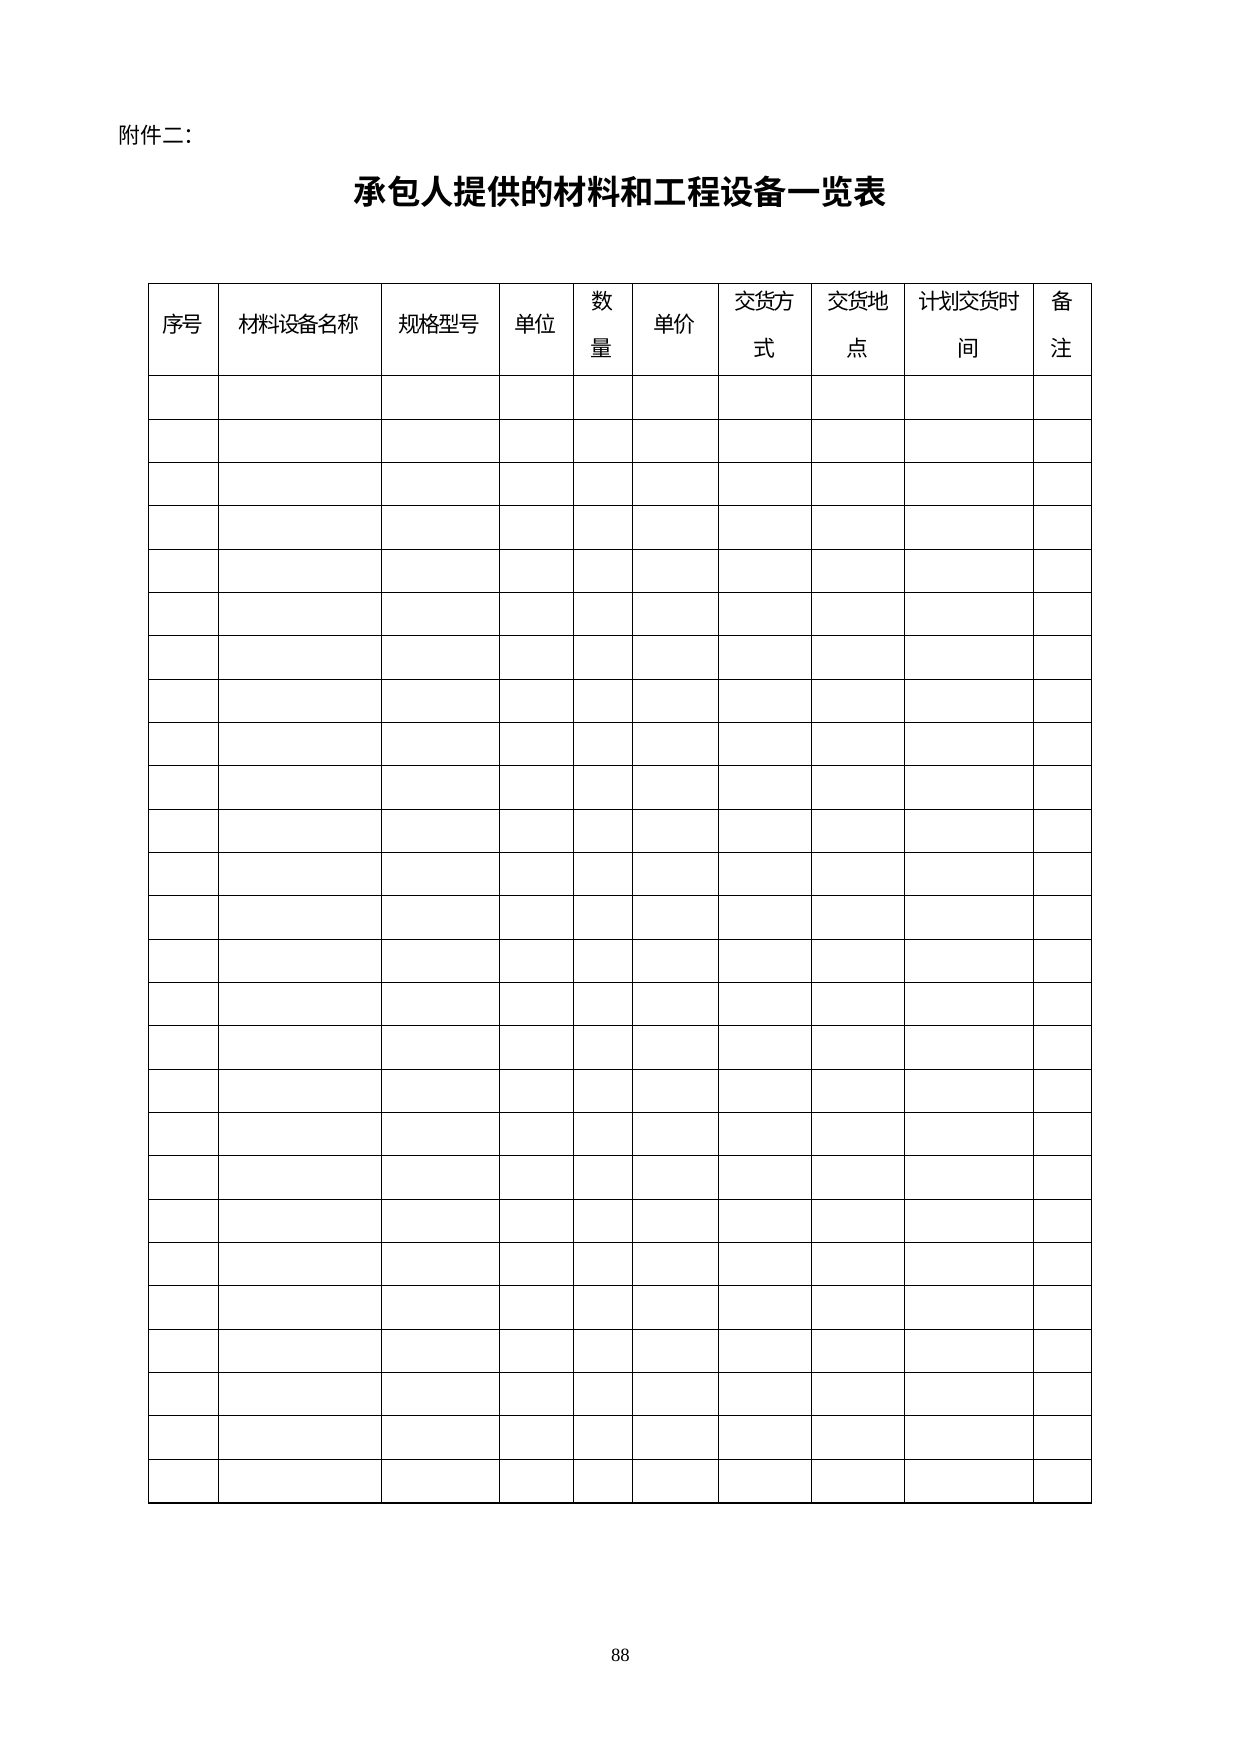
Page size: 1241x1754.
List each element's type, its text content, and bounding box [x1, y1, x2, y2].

table_cell [812, 1200, 904, 1242]
table_cell [574, 506, 632, 549]
table_cell [219, 1460, 381, 1502]
table_cell [812, 853, 904, 895]
table_cell [633, 983, 718, 1025]
table_cell [500, 940, 573, 982]
table_cell [219, 636, 381, 679]
table_cell [633, 420, 718, 462]
table_cell [905, 1286, 1033, 1329]
table_cell [1034, 1243, 1091, 1285]
table_cell [500, 506, 573, 549]
table_cell [574, 1286, 632, 1329]
table_cell [219, 810, 381, 852]
table_cell [633, 1416, 718, 1459]
table_cell [719, 983, 811, 1025]
table_cell [149, 550, 218, 592]
table_cell [905, 593, 1033, 635]
table_cell [149, 810, 218, 852]
table_cell [574, 1113, 632, 1155]
table_cell [500, 1113, 573, 1155]
table_cell [719, 1156, 811, 1199]
table_cell [633, 896, 718, 939]
table_cell [149, 420, 218, 462]
table_cell [219, 1243, 381, 1285]
table_cell [633, 680, 718, 722]
table_cell [905, 766, 1033, 809]
table_cell [812, 810, 904, 852]
table_cell [719, 1070, 811, 1112]
table_cell [500, 376, 573, 419]
table_cell [149, 1373, 218, 1415]
table_cell [1034, 1113, 1091, 1155]
text 附件二： [118, 118, 1122, 150]
table_cell [219, 550, 381, 592]
table_cell [382, 1330, 499, 1372]
table_cell [905, 810, 1033, 852]
table_cell [219, 1373, 381, 1415]
table_cell [500, 1286, 573, 1329]
table_cell [905, 376, 1033, 419]
table_cell [574, 1416, 632, 1459]
table_cell [574, 766, 632, 809]
table_cell [719, 550, 811, 592]
table_cell [719, 680, 811, 722]
table_cell [500, 896, 573, 939]
table_cell [219, 896, 381, 939]
table_cell [500, 1156, 573, 1199]
table_cell [219, 1156, 381, 1199]
table_cell [500, 853, 573, 895]
table_cell [574, 680, 632, 722]
table_cell [719, 1286, 811, 1329]
table_cell [219, 463, 381, 505]
table_cell [219, 680, 381, 722]
table_cell [1034, 723, 1091, 765]
table_cell [382, 1460, 499, 1502]
table_cell [219, 853, 381, 895]
table_cell [500, 680, 573, 722]
table_cell [574, 853, 632, 895]
table_cell [1034, 810, 1091, 852]
table_cell [1034, 1286, 1091, 1329]
table_cell [905, 723, 1033, 765]
table_cell [149, 1460, 218, 1502]
table_cell [382, 766, 499, 809]
table_cell [1034, 983, 1091, 1025]
table_cell [574, 1026, 632, 1069]
table_cell [382, 723, 499, 765]
table_cell [812, 766, 904, 809]
table_cell [633, 1156, 718, 1199]
table_cell [149, 1330, 218, 1372]
table_cell [812, 1070, 904, 1112]
table_cell [812, 593, 904, 635]
table_cell [382, 1200, 499, 1242]
table_cell [812, 1026, 904, 1069]
table_cell [574, 550, 632, 592]
table_cell [633, 1113, 718, 1155]
table_cell [812, 420, 904, 462]
table_cell [1034, 506, 1091, 549]
table_cell [382, 593, 499, 635]
table_cell [905, 1373, 1033, 1415]
table_cell [1034, 1460, 1091, 1502]
table_cell [500, 1373, 573, 1415]
table_cell [812, 680, 904, 722]
table_cell [1034, 853, 1091, 895]
table_cell [905, 1070, 1033, 1112]
table_cell [812, 636, 904, 679]
table_cell [633, 723, 718, 765]
table_header 备注 [1034, 284, 1091, 375]
table_cell [382, 506, 499, 549]
table_cell [1034, 1070, 1091, 1112]
table_cell [574, 1460, 632, 1502]
table_cell [149, 1286, 218, 1329]
table_cell [500, 983, 573, 1025]
table_cell [812, 723, 904, 765]
table_cell [219, 1330, 381, 1372]
table_cell [382, 376, 499, 419]
table_cell [382, 896, 499, 939]
table_cell [719, 1416, 811, 1459]
table_cell [574, 940, 632, 982]
table_cell [633, 1373, 718, 1415]
table_cell [1034, 463, 1091, 505]
table_cell [719, 1026, 811, 1069]
table_cell [812, 1416, 904, 1459]
table_cell [905, 463, 1033, 505]
table_cell [1034, 1373, 1091, 1415]
table_cell [1034, 550, 1091, 592]
table_cell [500, 420, 573, 462]
table_header 序号 [149, 284, 218, 375]
table_cell [149, 1113, 218, 1155]
table_cell [500, 723, 573, 765]
table_cell [905, 1243, 1033, 1285]
table_cell [812, 1330, 904, 1372]
table_cell [382, 1156, 499, 1199]
table_cell [633, 1286, 718, 1329]
table_cell [149, 983, 218, 1025]
table_cell [633, 636, 718, 679]
table_cell [812, 1156, 904, 1199]
table_cell [574, 463, 632, 505]
table_cell [382, 810, 499, 852]
table_cell [719, 593, 811, 635]
table_cell [219, 983, 381, 1025]
table_cell [500, 1026, 573, 1069]
table_cell [812, 983, 904, 1025]
table_cell [633, 853, 718, 895]
table_cell [812, 896, 904, 939]
table_cell [149, 1070, 218, 1112]
table_cell [382, 1026, 499, 1069]
table_cell [149, 1026, 218, 1069]
table_cell [905, 680, 1033, 722]
table_cell [149, 766, 218, 809]
table_cell [1034, 376, 1091, 419]
table_cell [719, 853, 811, 895]
table_cell [719, 766, 811, 809]
table_cell [812, 550, 904, 592]
table_cell [719, 506, 811, 549]
table_cell [633, 1070, 718, 1112]
table_cell [905, 1200, 1033, 1242]
table_cell [149, 853, 218, 895]
table_cell [812, 463, 904, 505]
table_cell [905, 1156, 1033, 1199]
table_cell [905, 636, 1033, 679]
table_cell [812, 1373, 904, 1415]
table_cell [574, 983, 632, 1025]
table_cell [500, 1243, 573, 1285]
table_cell [719, 1460, 811, 1502]
table_cell [905, 420, 1033, 462]
table_cell [219, 1200, 381, 1242]
table_cell [905, 983, 1033, 1025]
table_cell [905, 1113, 1033, 1155]
table_cell [219, 1026, 381, 1069]
table_cell [633, 376, 718, 419]
table_cell [905, 550, 1033, 592]
table_cell [719, 376, 811, 419]
table_cell [149, 1416, 218, 1459]
table_cell [149, 680, 218, 722]
table_header 材料设备名称 [219, 284, 381, 375]
table_cell [219, 420, 381, 462]
table_cell [812, 1243, 904, 1285]
table_cell [574, 376, 632, 419]
table_cell [719, 420, 811, 462]
table_cell [149, 376, 218, 419]
table_cell [382, 853, 499, 895]
table_cell [574, 1373, 632, 1415]
table_cell [382, 463, 499, 505]
table_cell [1034, 680, 1091, 722]
table_cell [382, 680, 499, 722]
table_header 数量 [574, 284, 632, 375]
table_cell [719, 1243, 811, 1285]
table_cell [633, 593, 718, 635]
table_header 规格型号 [382, 284, 499, 375]
table_cell [382, 636, 499, 679]
table_cell [500, 1330, 573, 1372]
table_cell [1034, 1330, 1091, 1372]
table_cell [574, 420, 632, 462]
table_cell [905, 1026, 1033, 1069]
table_cell [905, 506, 1033, 549]
table_cell [719, 896, 811, 939]
table_cell [219, 1070, 381, 1112]
table_cell [382, 1070, 499, 1112]
table_cell [905, 1460, 1033, 1502]
table_cell [1034, 896, 1091, 939]
table_cell [812, 940, 904, 982]
table_cell [149, 723, 218, 765]
table_cell [500, 463, 573, 505]
table_cell [219, 723, 381, 765]
table_cell [1034, 636, 1091, 679]
table_cell [812, 1113, 904, 1155]
table_cell [219, 376, 381, 419]
table_cell [574, 723, 632, 765]
table_cell [1034, 593, 1091, 635]
table_cell [812, 376, 904, 419]
table_cell [500, 1200, 573, 1242]
table_cell [219, 1113, 381, 1155]
table_cell [633, 766, 718, 809]
table_cell [149, 636, 218, 679]
table_cell [633, 506, 718, 549]
table_cell [149, 940, 218, 982]
table_cell [574, 1243, 632, 1285]
table_cell [633, 810, 718, 852]
table_cell [149, 506, 218, 549]
table_cell [633, 1200, 718, 1242]
table_cell [500, 636, 573, 679]
table_cell [219, 506, 381, 549]
table_cell [719, 463, 811, 505]
table_cell [382, 1416, 499, 1459]
table_cell [219, 940, 381, 982]
table_cell [719, 1113, 811, 1155]
table_cell [812, 1286, 904, 1329]
table_cell [382, 940, 499, 982]
table_cell [382, 1243, 499, 1285]
table_cell [500, 810, 573, 852]
table_cell [905, 1330, 1033, 1372]
table_header 交货地点 [812, 284, 904, 375]
table_cell [633, 1460, 718, 1502]
table_cell [574, 636, 632, 679]
table_cell [633, 550, 718, 592]
table_cell [382, 1113, 499, 1155]
table_cell [382, 550, 499, 592]
table_cell [719, 1373, 811, 1415]
table_cell [382, 1286, 499, 1329]
table_cell [149, 1200, 218, 1242]
table_cell [719, 1200, 811, 1242]
table_cell [719, 810, 811, 852]
table_cell [719, 940, 811, 982]
table_cell [633, 1330, 718, 1372]
table_cell [1034, 766, 1091, 809]
table_cell [219, 1416, 381, 1459]
table_cell [219, 593, 381, 635]
table_cell [905, 853, 1033, 895]
table_cell [500, 1416, 573, 1459]
table_cell [719, 723, 811, 765]
table_cell [574, 1070, 632, 1112]
table_cell [382, 420, 499, 462]
table_cell [574, 593, 632, 635]
table_cell [1034, 1200, 1091, 1242]
table_cell [149, 1243, 218, 1285]
table_cell [905, 940, 1033, 982]
table_cell [500, 766, 573, 809]
table_cell [219, 1286, 381, 1329]
table_cell [149, 593, 218, 635]
table_cell [1034, 1156, 1091, 1199]
table_header 计划交货时间 [905, 284, 1033, 375]
table_cell [1034, 940, 1091, 982]
table_cell [574, 810, 632, 852]
table_cell [219, 766, 381, 809]
table_cell [500, 1070, 573, 1112]
table_cell [149, 1156, 218, 1199]
table_header 交货方式 [719, 284, 811, 375]
table_cell [1034, 1026, 1091, 1069]
table_cell [500, 1460, 573, 1502]
table_cell [905, 896, 1033, 939]
table_cell [1034, 1416, 1091, 1459]
table_cell [812, 506, 904, 549]
text 承包人提供的材料和工程设备一览表 [118, 166, 1122, 214]
table_cell [905, 1416, 1033, 1459]
table_cell [382, 1373, 499, 1415]
table_cell [382, 983, 499, 1025]
table_cell [574, 1200, 632, 1242]
table_header 单价 [633, 284, 718, 375]
table_cell [719, 1330, 811, 1372]
table_cell [574, 1330, 632, 1372]
table_cell [812, 1460, 904, 1502]
table_cell [500, 550, 573, 592]
table_cell [500, 593, 573, 635]
table_cell [149, 463, 218, 505]
table_cell [633, 1243, 718, 1285]
table_cell [719, 636, 811, 679]
table_cell [1034, 420, 1091, 462]
table_cell [574, 1156, 632, 1199]
table_cell [149, 896, 218, 939]
table_header 单位 [500, 284, 573, 375]
table_cell [574, 896, 632, 939]
table_cell [633, 1026, 718, 1069]
table_cell [633, 463, 718, 505]
table_cell [633, 940, 718, 982]
